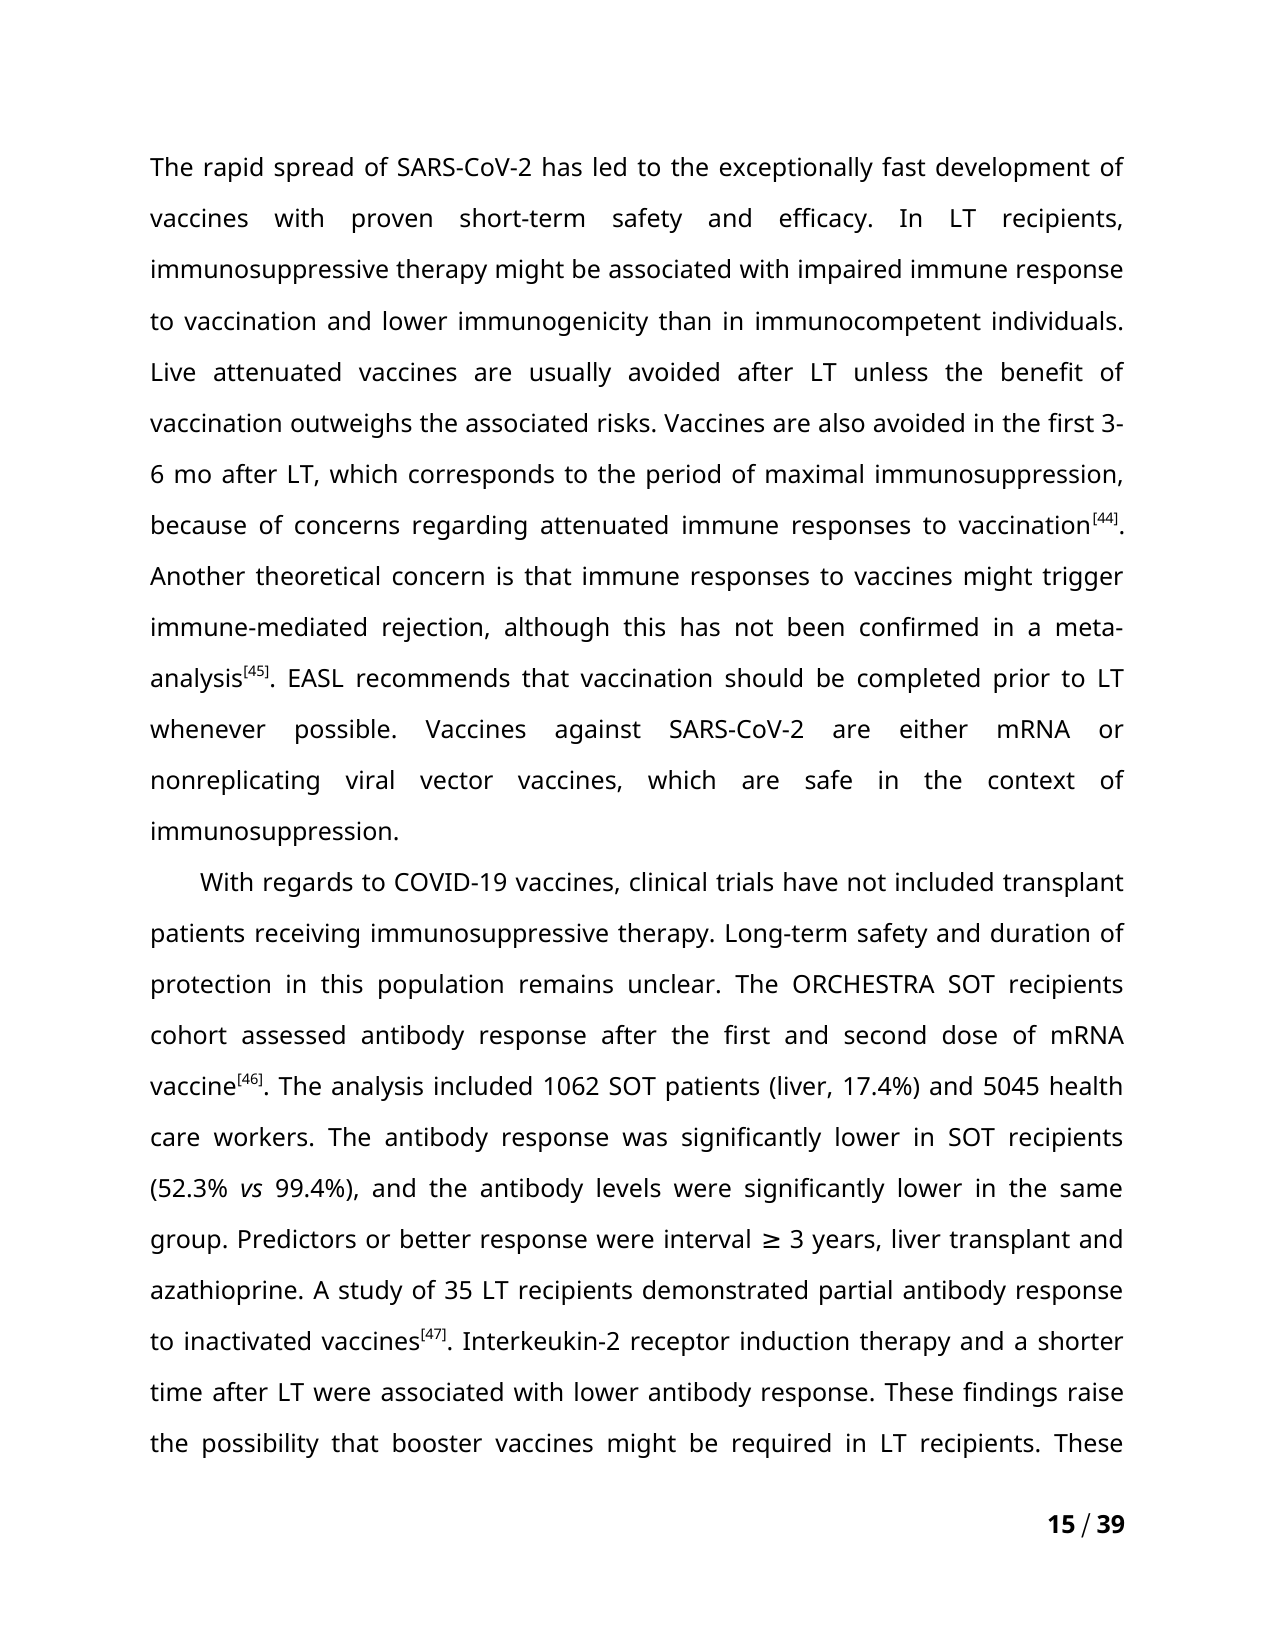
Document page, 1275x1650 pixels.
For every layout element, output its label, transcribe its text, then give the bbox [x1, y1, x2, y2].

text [150, 864, 1125, 1460]
text The rapid spread of SARS-CoV-2 has led to the exceptionally fast development of vaccines with proven short-term safety and efficacy. In LT recipients, immunosuppressive therapy might be associated with impaired immune response to vaccination and lower immunogenicity than in immunocompetent individuals. Live attenuated vaccines are usually avoided after LT unless the benefit of vaccination outweighs the associated risks. Vaccines are also avoided in the first 3-6 mo after LT, which corresponds to the period of maximal immunosuppression, because of concerns regarding attenuated immune responses to vaccination[44]. Another theoretical concern is that immune responses to vaccines might trigger immune-mediated rejection, although this has not been confirmed in a meta-analysis[45]. EASL recommends that vaccination should be completed prior to LT whenever possible. Vaccines against SARS-CoV-2 are either mRNA or nonreplicating viral vector vaccines, which are safe in the context of immunosuppression. [150, 150, 1125, 848]
